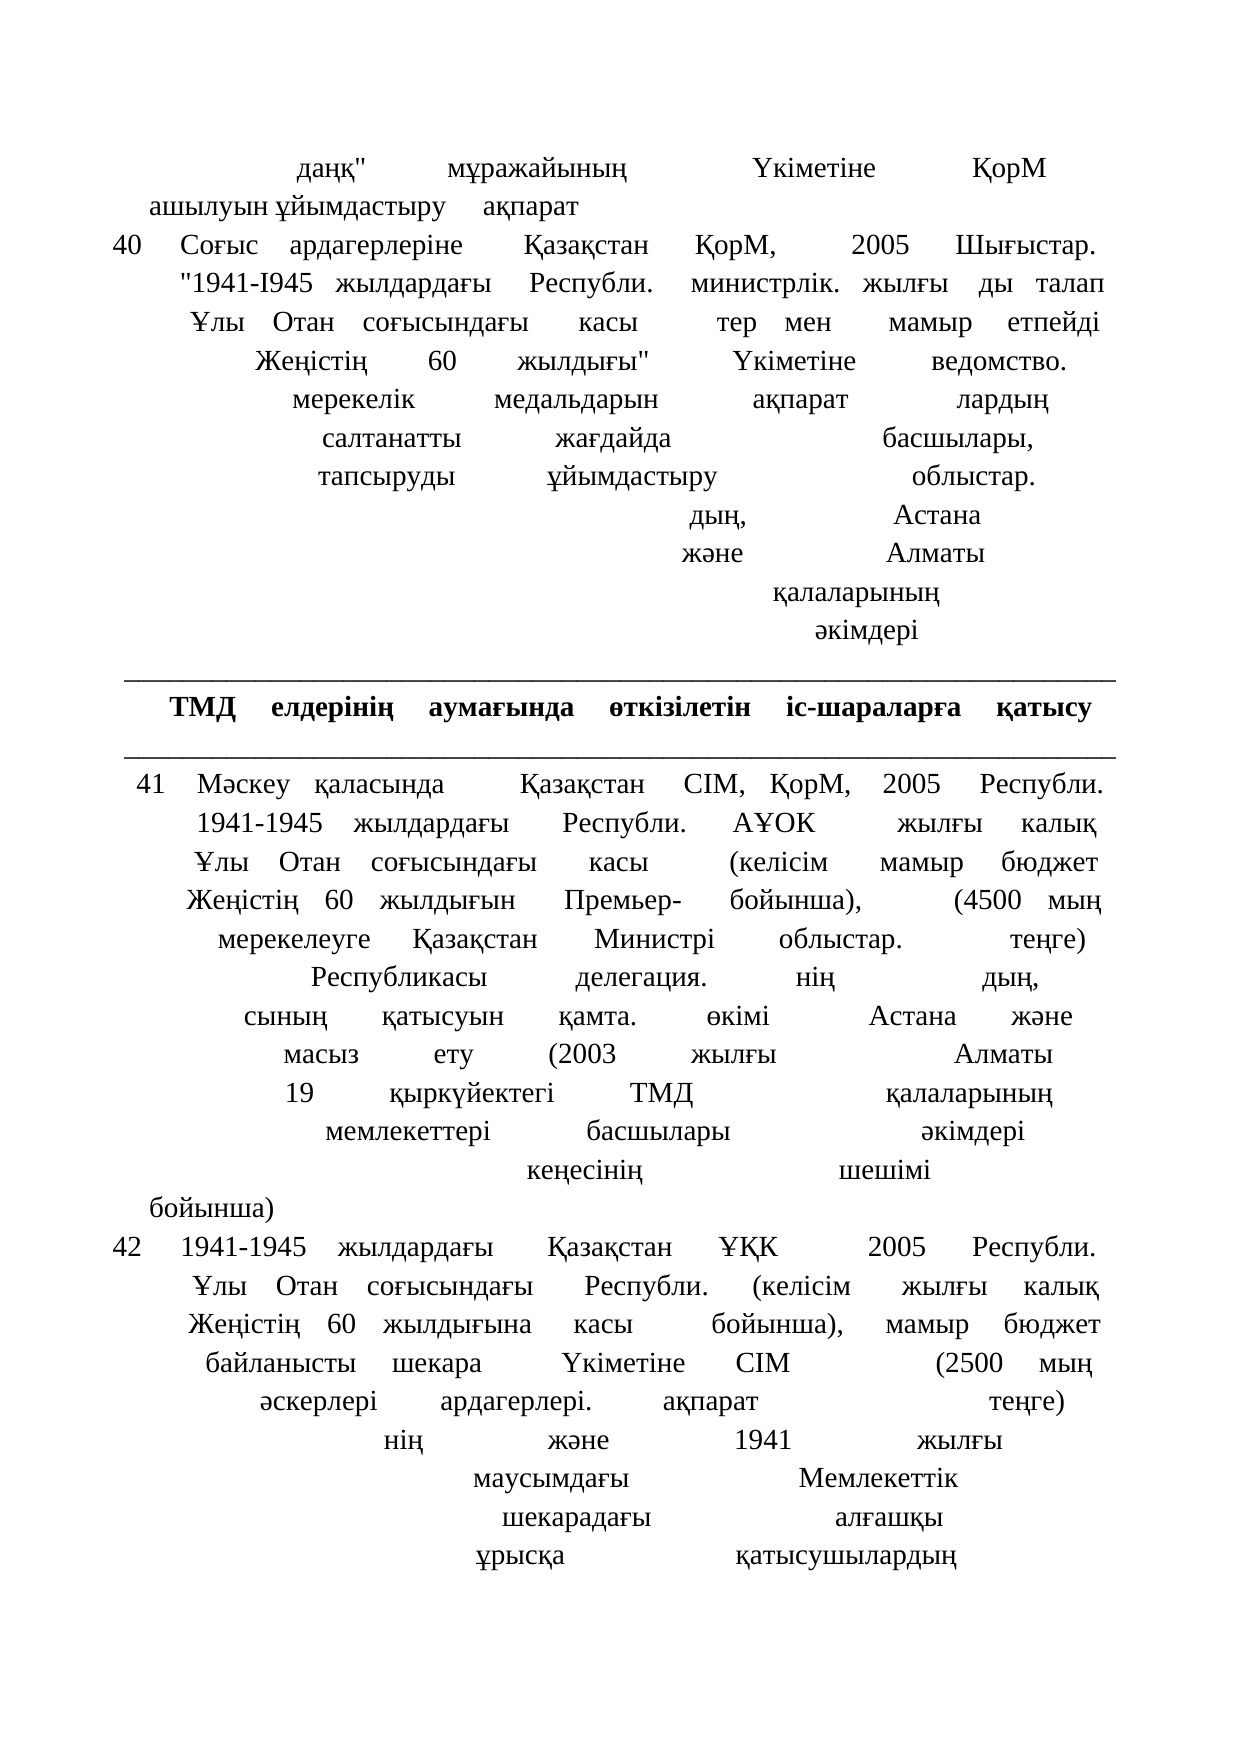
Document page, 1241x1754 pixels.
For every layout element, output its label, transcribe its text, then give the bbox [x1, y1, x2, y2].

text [112, 150, 1128, 222]
text 40 Соғыс ардагерлерiне Қазақстан ҚорМ, 2005 Шығыстар. "1941-I945 жылдардағы Республи. министрлiк. жылғы ды талап Ұлы Отан соғысындағы касы тер мен мамыр етпейді Жеңiстің 60 жылдығы" Үкiметiне ведомство. мерекелiк медальдарын ақпарат лардың салтанатты жағдайда басшылары, тапсыруды ұйымдастыру облыстар. дың, Астана және Алматы қалаларының әкiмдерi ____________________________________________________________________ ТМД елдерiнiң аумағында өткiзілетiн iс-шараларға қатысу ____________________________________________________________________ 41 Мәскеу қаласында Қазақстан СIМ, ҚорМ, 2005 Республи. 1941-1945 жылдардағы Республи. АҰОК жылғы калық Ұлы Отан соғысындағы касы (келiсiм мамыр бюджет Жеңiстiң 60 жылдығын Премьер- бойынша), (4500 мың мерекелеуге Қазақстан Министрi облыстар. теңге) Республикасы делегация. нiң дың, сының қатысуын қамта. өкiмi Астана және масыз ету (2003 жылғы Алматы 19 қыркүйектегi ТМД қалаларының мемлекеттерi басшылары әкiмдерi кеңесiнiң шешiмi бойынша) [112, 227, 1128, 1224]
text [112, 1229, 1128, 1571]
